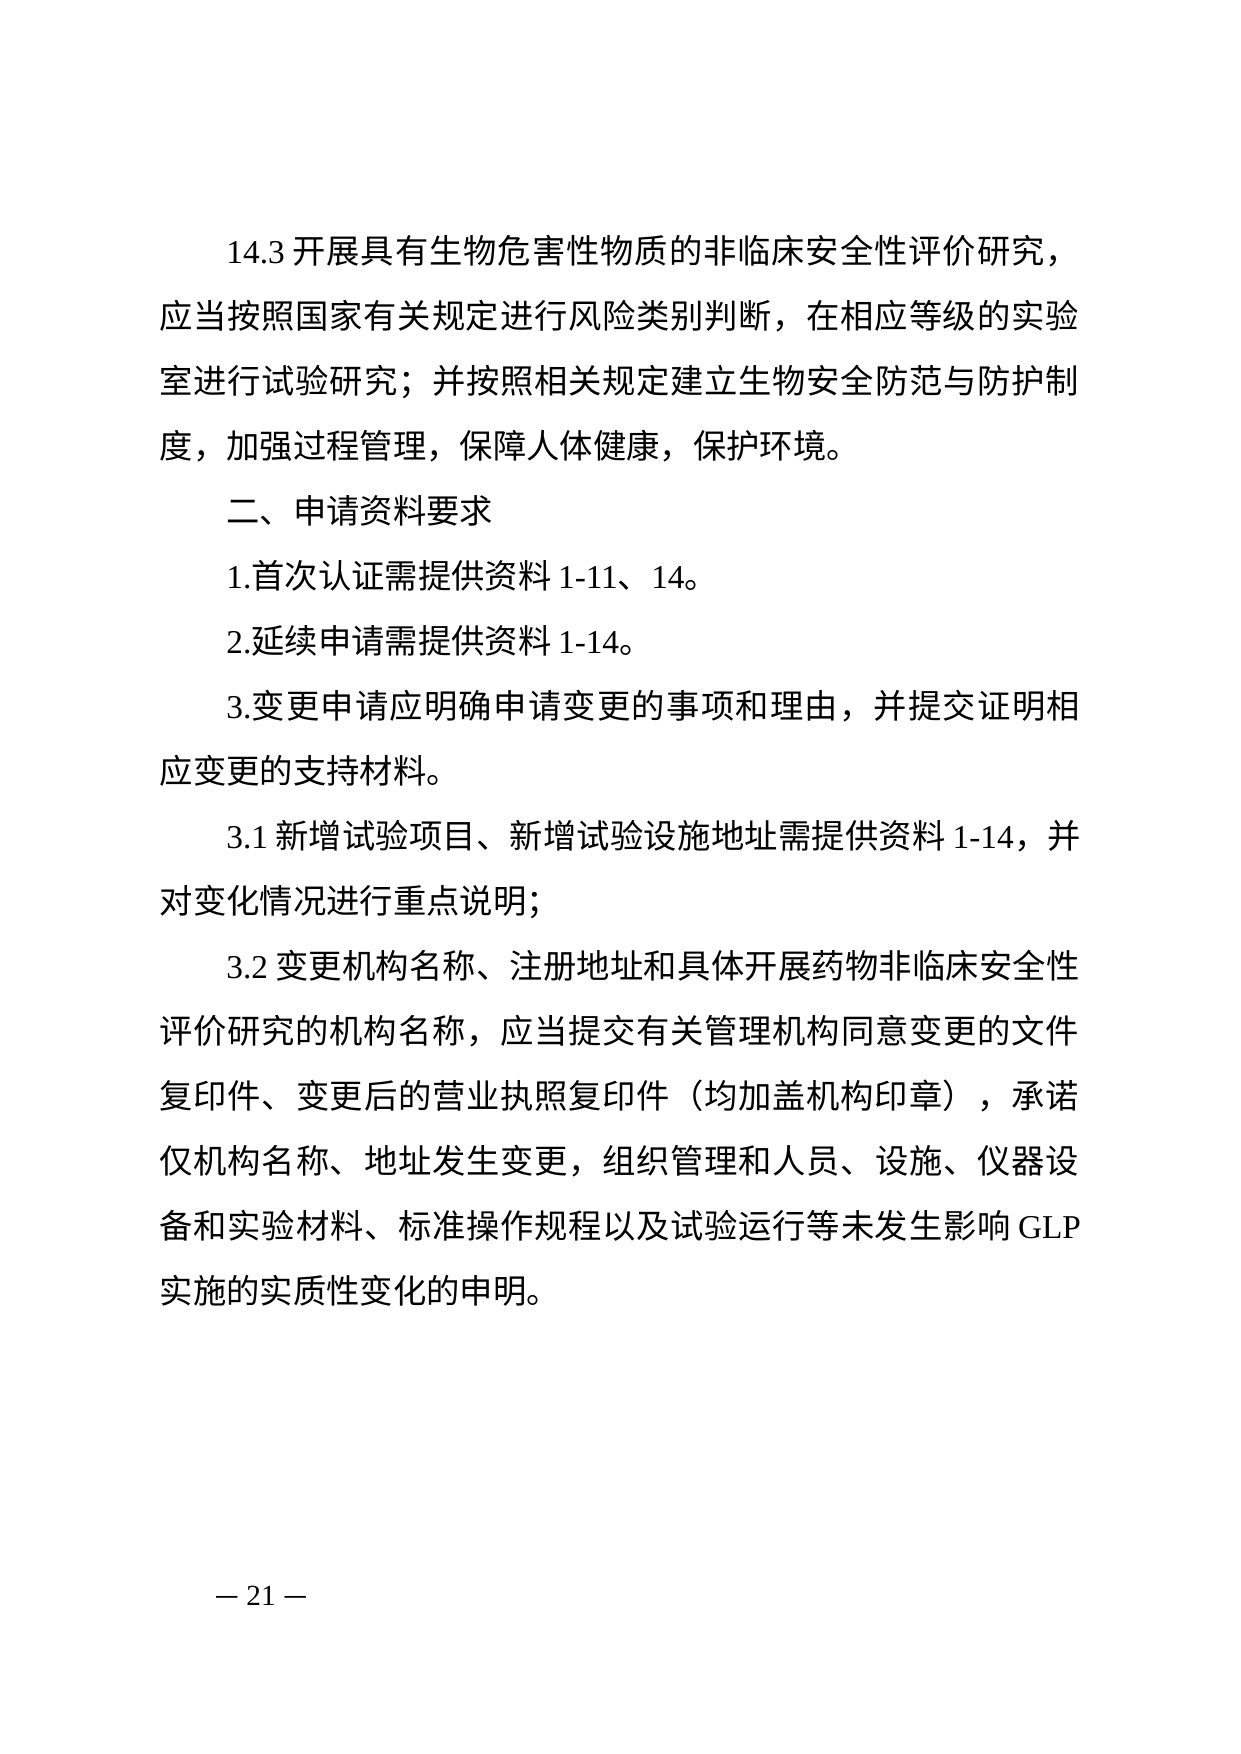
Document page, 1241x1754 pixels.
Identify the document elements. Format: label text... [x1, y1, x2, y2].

text 3.2变更机构名称、注册地址和具体开展药物非临床安全性评价研究的机构名称，应当提交有关管理机构同意变更的文件复印件、变更后的营业执照复印件（均加盖机构印章），承诺仅机构名称、地址发生变更，组织管理和人员、设施、仪器设备和实验材料、标准操作规程以及试验运行等未发生影响GLP实施的实质性变化的申明。 [159, 932, 1081, 1322]
list 延续申请需提供资料1-14。 [159, 607, 1081, 672]
list 变更申请应明确申请变更的事项和理由，并提交证明相应变更的支持材料。 [159, 672, 1081, 802]
text 3.1新增试验项目、新增试验设施地址需提供资料1-14，并对变化情况进行重点说明； [159, 802, 1081, 932]
list 申请资料要求 [159, 477, 1081, 542]
list 首次认证需提供资料1-11、14。 [159, 542, 1081, 607]
text 14.3开展具有生物危害性物质的非临床安全性评价研究，应当按照国家有关规定进行风险类别判断，在相应等级的实验室进行试验研究；并按照相关规定建立生物安全防范与防护制度，加强过程管理，保障人体健康，保护环境。 [159, 217, 1081, 477]
